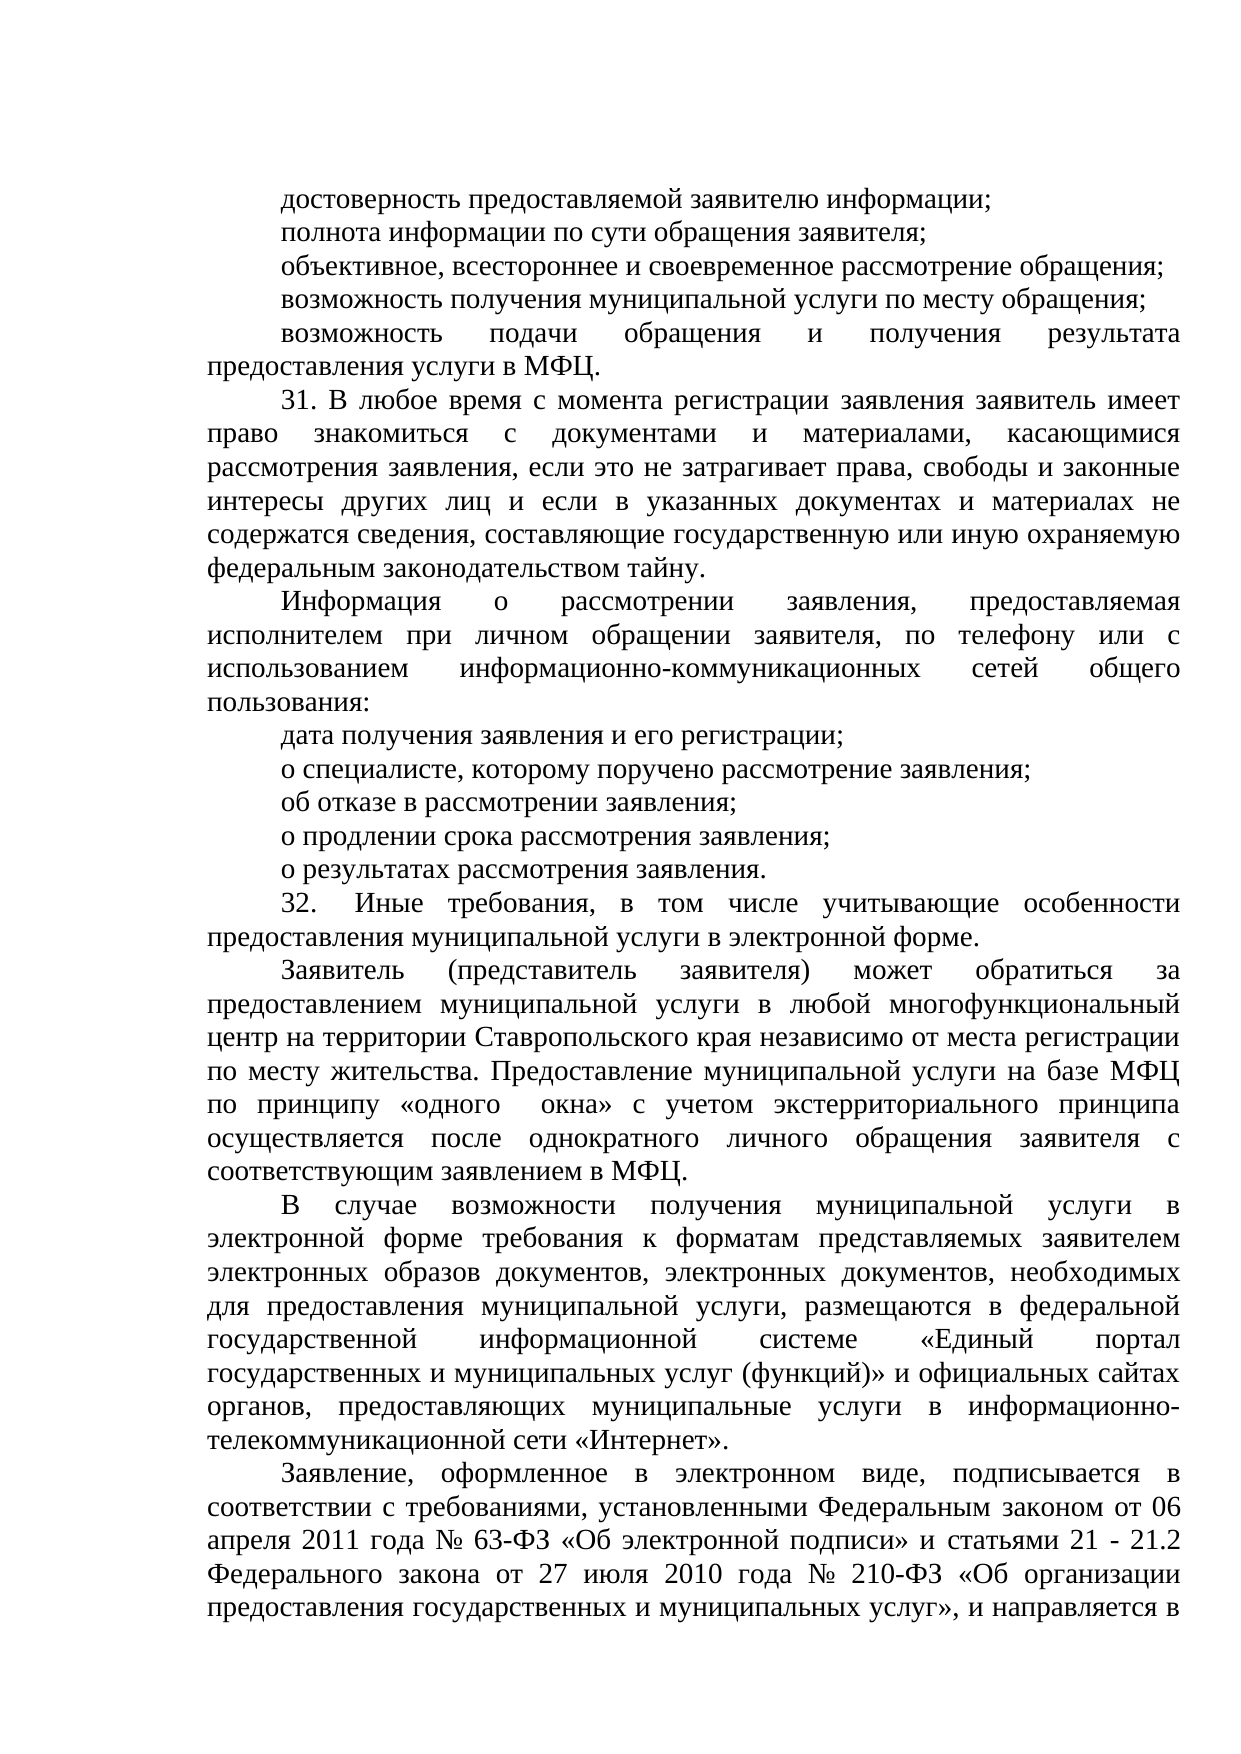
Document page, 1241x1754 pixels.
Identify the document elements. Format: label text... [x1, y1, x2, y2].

text о результатах рассмотрения заявления. [207, 852, 1181, 885]
text о продлении срока рассмотрения заявления; [207, 818, 1181, 852]
text Заявитель (представитель заявителя) может обратиться за предоставлением муниципальной услуги в любой многофункциональный центр на территории Ставропольского края независимо от места регистрации по месту жительства. Предоставление муниципальной услуги на базе МФЦ по принципу «одного окна» с учетом экстерриториального принципа осуществляется после однократного личного обращения заявителя с соответствующим заявлением в МФЦ. [207, 952, 1181, 1187]
text Информация о рассмотрении заявления, предоставляемая исполнителем при личном обращении заявителя, по телефону или с использованием информационно-коммуникационных сетей общего пользования: [207, 583, 1181, 717]
text об отказе в рассмотрении заявления; [207, 784, 1181, 818]
text возможность получения муниципальной услуги по месту обращения; [207, 281, 1181, 315]
text 32. Иные требования, в том числе учитывающие особенности предоставления муниципальной услуги в электронной форме. [207, 885, 1181, 952]
text о специалисте, которому поручено рассмотрение заявления; [207, 751, 1181, 784]
text полнота информации по сути обращения заявителя; [207, 214, 1181, 248]
text дата получения заявления и его регистрации; [207, 717, 1181, 751]
text объективное, всестороннее и своевременное рассмотрение обращения; [207, 248, 1181, 281]
text В случае возможности получения муниципальной услуги в электронной форме требования к форматам представляемых заявителем электронных образов документов, электронных документов, необходимых для предоставления муниципальной услуги, размещаются в федеральной государственной информационной системе «Единый портал государственных и муниципальных услуг (функций)» и официальных сайтах органов, предоставляющих муниципальные услуги в информационно-телекоммуникационной сети «Интернет». [207, 1187, 1181, 1455]
text возможность подачи обращения и получения результата предоставления услуги в МФЦ. [207, 315, 1181, 382]
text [207, 1455, 1181, 1623]
text 31. В любое время с момента регистрации заявления заявитель имеет право знакомиться с документами и материалами, касающимися рассмотрения заявления, если это не затрагивает права, свободы и законные интересы других лиц и если в указанных документах и материалах не содержатся сведения, составляющие государственную или иную охраняемую федеральным законодательством тайну. [207, 382, 1181, 583]
text достоверность предоставляемой заявителю информации; [207, 181, 1181, 214]
